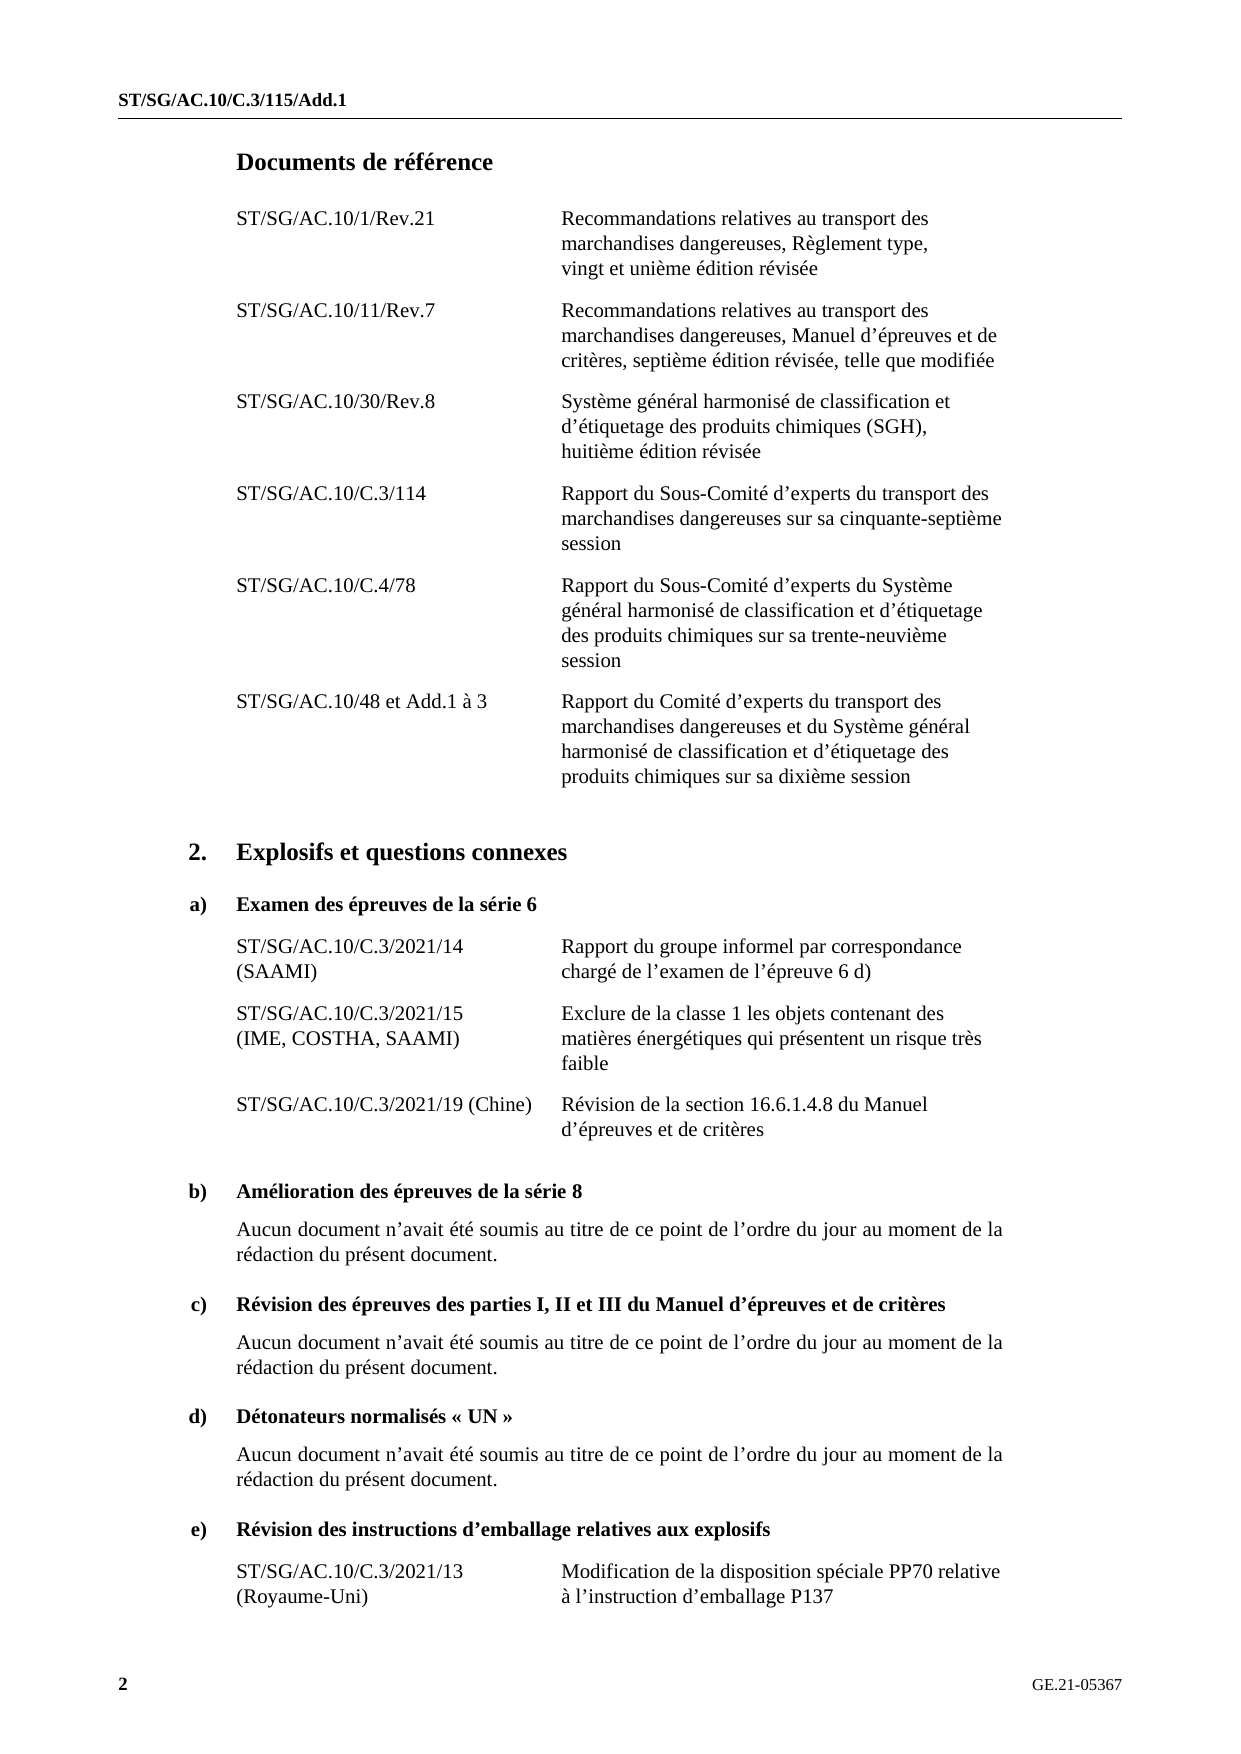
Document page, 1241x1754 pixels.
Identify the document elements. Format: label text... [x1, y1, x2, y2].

table_cell Recommandations relatives au transport des marchandises dangereuses, Manuel d’épreuves et de critères, septième édition révisée, telle que modifiée [561, 293, 1004, 384]
table_header Rapport du groupe informel par correspondance chargé de l’examen de l’épreuve 6 d) [561, 929, 1004, 996]
text a) Examen des épreuves de la série 6 [118, 891, 1004, 916]
table_cell Rapport du Sous-Comité d’experts du Système général harmonisé de classification et d’étiquetage des produits chimiques sur sa trente-neuvième session [561, 568, 1004, 684]
table_cell ST/SG/AC.10/C.4/78 [236, 568, 561, 684]
table_cell ST/SG/AC.10/48 et Add.1 à 3 [236, 684, 561, 801]
table_cell ST/SG/AC.10/C.3/2021/19 (Chine) [236, 1087, 561, 1154]
table_cell Révision de la section 16.6.1.4.8 du Manuel d’épreuves et de critères [561, 1087, 1004, 1154]
list Aucun document n’avait été soumis au titre de ce point de l’ordre du jour au moment de la rédaction du présent document. [236, 1441, 1004, 1491]
table_cell Rapport du Comité d’experts du transport des marchandises dangereuses et du Système général harmonisé de classification et d’étiquetage des produits chimiques sur sa dixième session [561, 684, 1004, 801]
text e) Révision des instructions d’emballage relatives aux explosifs [118, 1516, 1004, 1541]
text 2. Explosifs et questions connexes [118, 838, 1004, 866]
text Documents de référence [118, 148, 1004, 176]
table_header ST/SG/AC.10/1/Rev.21 [236, 201, 561, 292]
table_header ST/SG/AC.10/C.3/2021/13 (Royaume-Uni) [236, 1554, 561, 1621]
table_cell Rapport du Sous-Comité d’experts du transport des marchandises dangereuses sur sa cinquante-septième session [561, 476, 1004, 567]
table_header Modification de la disposition spéciale PP70 relative à l’instruction d’emballage P137 [561, 1554, 1004, 1621]
table_cell ST/SG/AC.10/C.3/114 [236, 476, 561, 567]
table_cell Système général harmonisé de classification et d’étiquetage des produits chimiques (SGH), huitième édition révisée [561, 384, 1004, 476]
text b) Amélioration des épreuves de la série 8 [118, 1179, 1004, 1204]
table_cell Exclure de la classe 1 les objets contenant des matières énergétiques qui présentent un risque très faible [561, 996, 1004, 1087]
list Aucun document n’avait été soumis au titre de ce point de l’ordre du jour au moment de la rédaction du présent document. [236, 1216, 1004, 1266]
table_cell ST/SG/AC.10/30/Rev.8 [236, 384, 561, 476]
text d) Détonateurs normalisés « UN » [118, 1404, 1004, 1429]
text c) Révision des épreuves des parties I, II et III du Manuel d’épreuves et de critères [118, 1291, 1004, 1316]
table_header Recommandations relatives au transport des marchandises dangereuses, Règlement type, vingt et unième édition révisée [561, 201, 1004, 292]
list Aucun document n’avait été soumis au titre de ce point de l’ordre du jour au moment de la rédaction du présent document. [236, 1329, 1004, 1379]
table_cell ST/SG/AC.10/C.3/2021/15 (IME, COSTHA, SAAMI) [236, 996, 561, 1087]
table_header ST/SG/AC.10/C.3/2021/14 (SAAMI) [236, 929, 561, 996]
table_cell ST/SG/AC.10/11/Rev.7 [236, 293, 561, 384]
